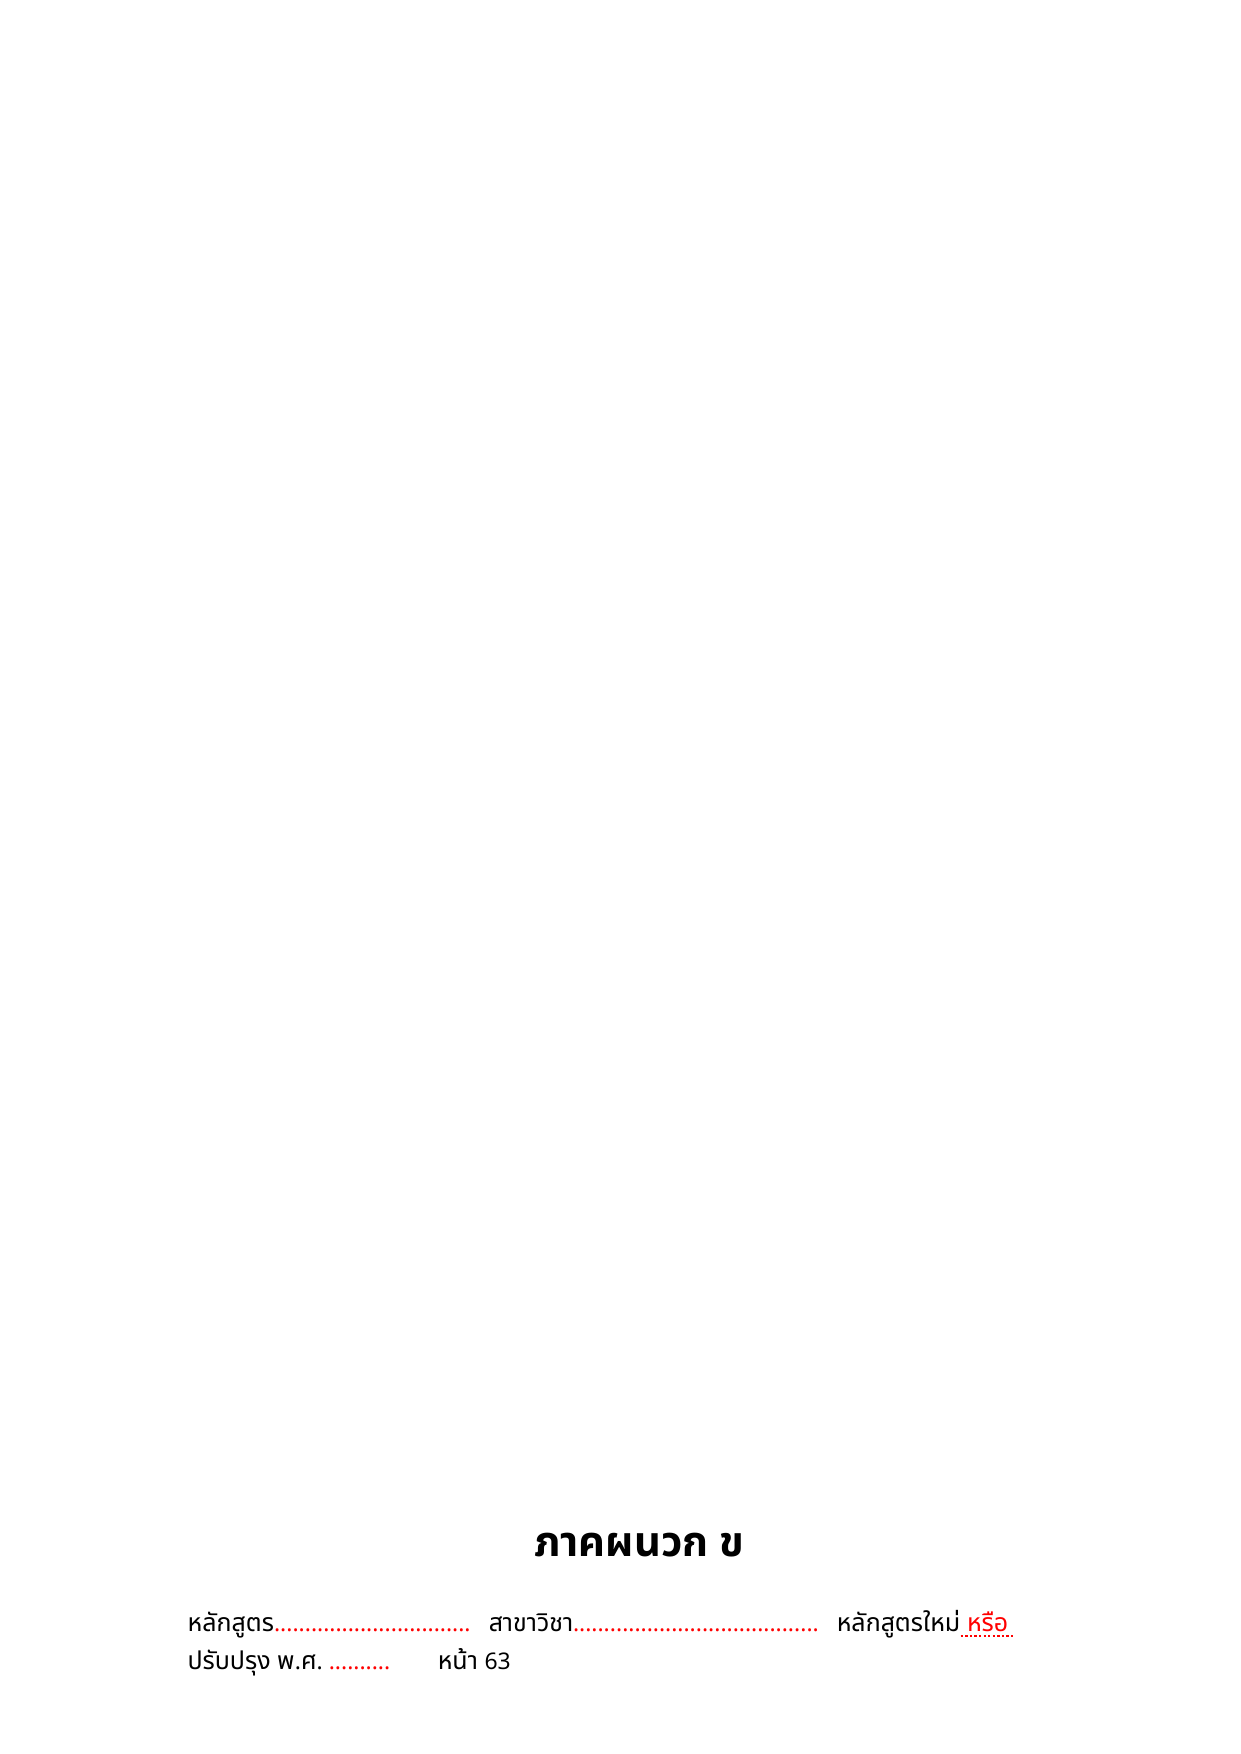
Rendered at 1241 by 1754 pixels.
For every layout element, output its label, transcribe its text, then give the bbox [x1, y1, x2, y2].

text ภาคผนวก ข [187, 1512, 1090, 1575]
